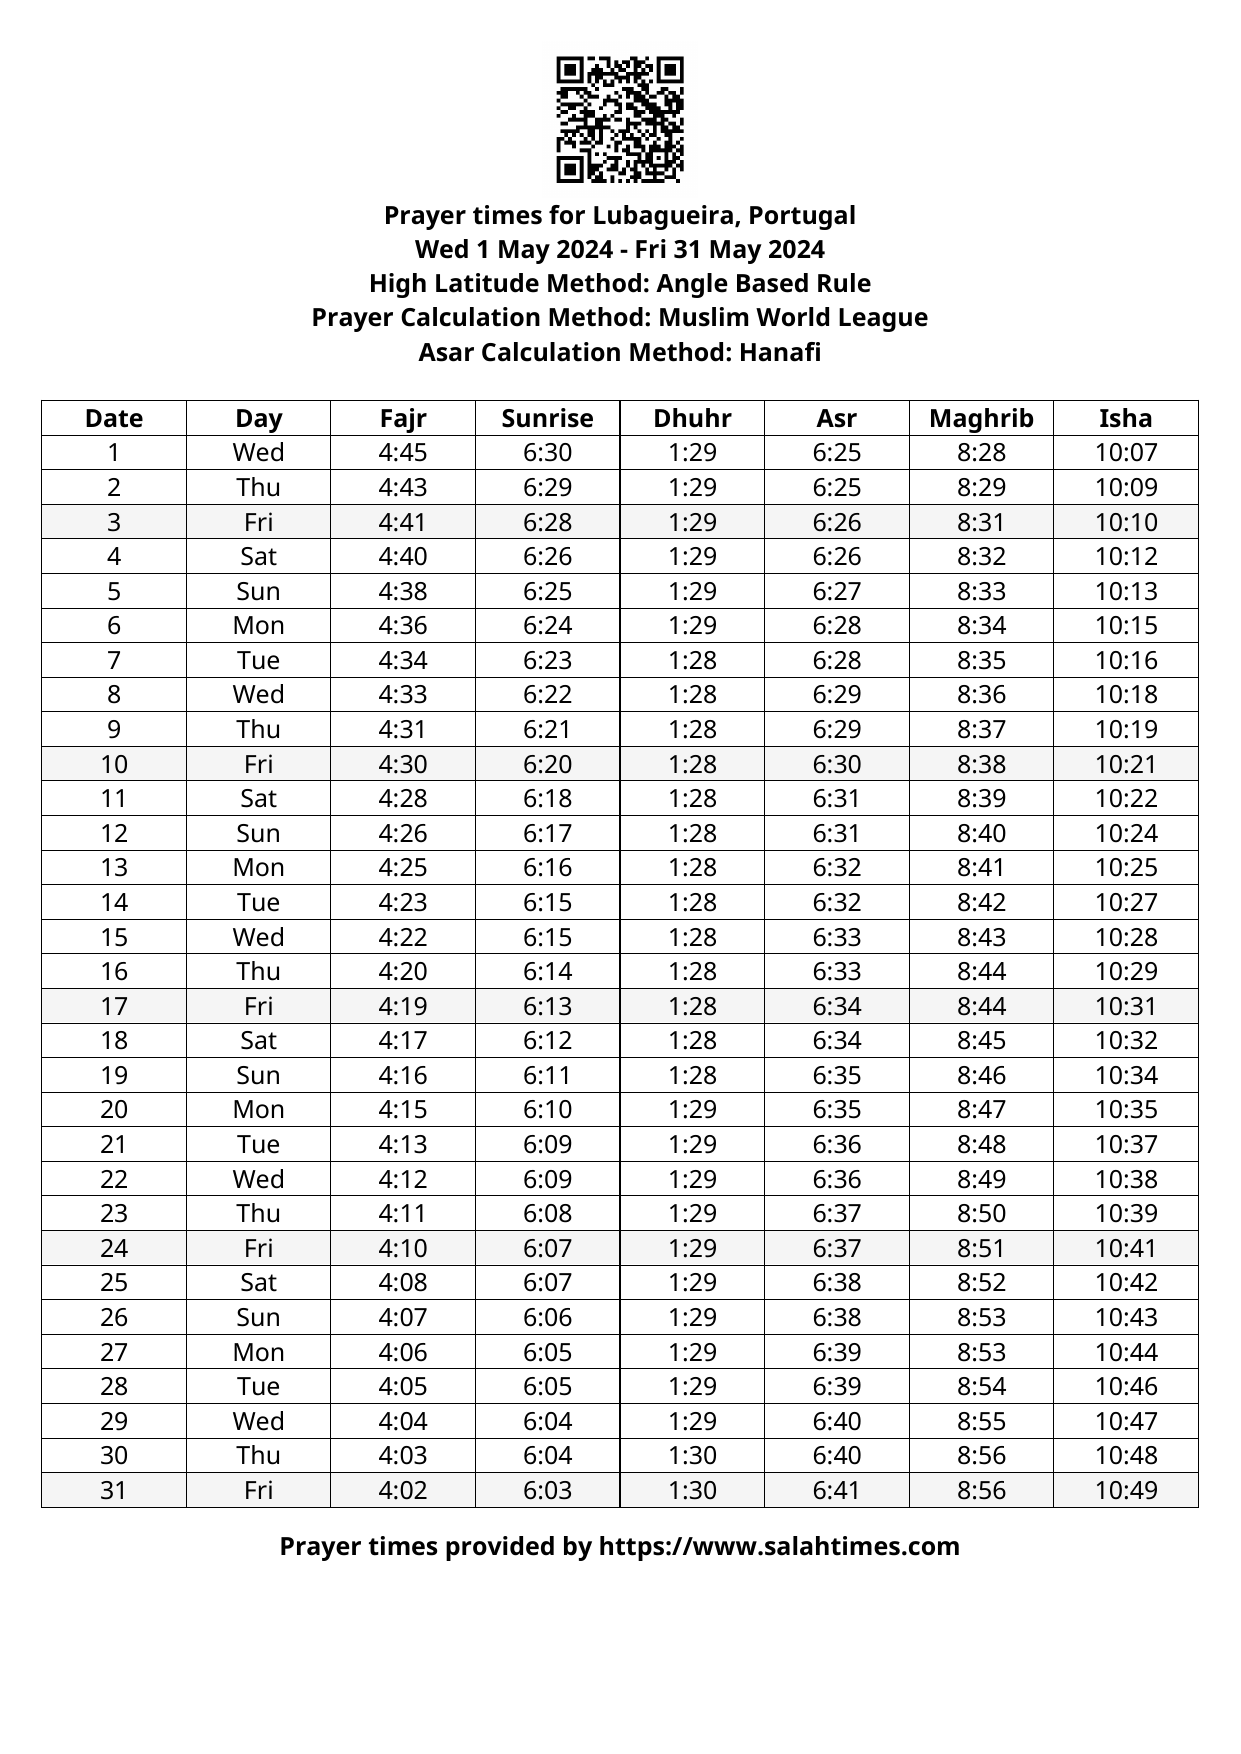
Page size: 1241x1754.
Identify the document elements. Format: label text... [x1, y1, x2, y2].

table_cell Mon [187, 851, 330, 884]
table_cell 8:34 [910, 609, 1053, 642]
table_cell 1:29 [621, 1196, 764, 1230]
table_cell 10:47 [1054, 1404, 1198, 1437]
table_cell 1:28 [621, 851, 764, 884]
table_cell 6:35 [765, 1058, 909, 1092]
table_cell 6:35 [765, 1093, 909, 1126]
table_cell 1:28 [621, 1058, 764, 1092]
table_cell 6:41 [765, 1473, 909, 1507]
table_cell Sun [187, 574, 330, 607]
table_cell 4:06 [331, 1335, 475, 1368]
table_cell 6:05 [476, 1335, 619, 1368]
table_cell 8 [42, 678, 186, 711]
table_cell 4:25 [331, 851, 475, 884]
table_cell 1:28 [621, 920, 764, 953]
table_cell 1:29 [621, 539, 764, 573]
table_cell 6:15 [476, 920, 619, 953]
table_cell 6:15 [476, 885, 619, 919]
table_cell 23 [42, 1196, 186, 1230]
table_cell 28 [42, 1369, 186, 1403]
table_cell 6:40 [765, 1439, 909, 1472]
table_cell 10:41 [1054, 1231, 1198, 1264]
table_cell 4:26 [331, 816, 475, 849]
table_cell 10:49 [1054, 1473, 1198, 1507]
table_cell 8:36 [910, 678, 1053, 711]
table_cell 10:31 [1054, 989, 1198, 1022]
table_cell Wed [187, 920, 330, 953]
table_cell 6:28 [765, 609, 909, 642]
table_cell Wed [187, 1162, 330, 1195]
table_header Maghrib [910, 401, 1053, 434]
table_cell 6:28 [765, 643, 909, 677]
table_cell 1:29 [621, 470, 764, 504]
table_cell Sun [187, 1300, 330, 1334]
table_cell 8:54 [910, 1369, 1053, 1403]
table_cell Tue [187, 885, 330, 919]
table_cell 6:29 [765, 712, 909, 746]
table_cell 4:05 [331, 1369, 475, 1403]
table_header Dhuhr [621, 401, 764, 434]
table_cell 4:15 [331, 1093, 475, 1126]
table_cell 10:12 [1054, 539, 1198, 573]
table_cell 8:37 [910, 712, 1053, 746]
table_cell 1:28 [621, 954, 764, 988]
table_cell 6:17 [476, 816, 619, 849]
table_cell 10:46 [1054, 1369, 1198, 1403]
table_cell Mon [187, 609, 330, 642]
table_cell 4:19 [331, 989, 475, 1022]
table_cell Tue [187, 643, 330, 677]
text Wed 1 May 2024 - Fri 31 May 2024 [42, 232, 1198, 266]
table_cell 6:25 [765, 436, 909, 469]
table_cell 1:28 [621, 885, 764, 919]
table_cell 6:36 [765, 1127, 909, 1161]
table_cell 14 [42, 885, 186, 919]
table_cell 4:38 [331, 574, 475, 607]
table_cell 13 [42, 851, 186, 884]
table_cell 4:22 [331, 920, 475, 953]
table_cell 6:32 [765, 851, 909, 884]
table_cell 10:44 [1054, 1335, 1198, 1368]
table_cell 8:55 [910, 1404, 1053, 1437]
table_cell 10:38 [1054, 1162, 1198, 1195]
table_cell 6:10 [476, 1093, 619, 1126]
table_cell 6:07 [476, 1266, 619, 1299]
table_cell 6:22 [476, 678, 619, 711]
table_cell 3 [42, 505, 186, 538]
table_cell 4:45 [331, 436, 475, 469]
table_cell 26 [42, 1300, 186, 1334]
table_cell 6:18 [476, 781, 619, 815]
table_cell 16 [42, 954, 186, 988]
table_cell 10:18 [1054, 678, 1198, 711]
table_cell 4 [42, 539, 186, 573]
table_cell 8:46 [910, 1058, 1053, 1092]
table_cell 8:43 [910, 920, 1053, 953]
table_cell 4:23 [331, 885, 475, 919]
table_cell 31 [42, 1473, 186, 1507]
table_cell 1:28 [621, 781, 764, 815]
table_cell 1:29 [621, 574, 764, 607]
table_cell 24 [42, 1231, 186, 1264]
table_cell 8:32 [910, 539, 1053, 573]
table_cell 15 [42, 920, 186, 953]
table_cell 1:30 [621, 1473, 764, 1507]
table_cell 6:09 [476, 1162, 619, 1195]
table_cell 6:39 [765, 1335, 909, 1368]
table_cell Fri [187, 1473, 330, 1507]
table_cell 6:09 [476, 1127, 619, 1161]
table_cell 1:30 [621, 1439, 764, 1472]
table_cell 10:48 [1054, 1439, 1198, 1472]
table_cell 8:44 [910, 989, 1053, 1022]
text Prayer times for Lubagueira, Portugal [42, 198, 1198, 232]
table_cell 6:33 [765, 920, 909, 953]
table_cell 10:19 [1054, 712, 1198, 746]
table_cell 1:29 [621, 1369, 764, 1403]
table_cell 10:37 [1054, 1127, 1198, 1161]
table_cell 6:38 [765, 1266, 909, 1299]
table_cell Thu [187, 470, 330, 504]
table_cell 10:24 [1054, 816, 1198, 849]
table_cell 6:38 [765, 1300, 909, 1334]
table_cell 8:39 [910, 781, 1053, 815]
table_cell 8:29 [910, 470, 1053, 504]
table_cell 10:29 [1054, 954, 1198, 988]
table_cell Mon [187, 1335, 330, 1368]
table_cell 8:38 [910, 747, 1053, 780]
table_cell 8:40 [910, 816, 1053, 849]
table_cell 4:17 [331, 1024, 475, 1057]
table_cell 8:56 [910, 1473, 1053, 1507]
table_cell Thu [187, 1196, 330, 1230]
table_cell Wed [187, 678, 330, 711]
table_cell 6:29 [765, 678, 909, 711]
table_header Asr [765, 401, 909, 434]
table_header Isha [1054, 401, 1198, 434]
table_cell 10:42 [1054, 1266, 1198, 1299]
table_cell 18 [42, 1024, 186, 1057]
table_cell 10 [42, 747, 186, 780]
table_cell 4:08 [331, 1266, 475, 1299]
table_cell 8:42 [910, 885, 1053, 919]
table_cell 6:31 [765, 816, 909, 849]
text High Latitude Method: Angle Based Rule [42, 266, 1198, 300]
table_header Fajr [331, 401, 475, 434]
table_cell 4:36 [331, 609, 475, 642]
table_cell 10:09 [1054, 470, 1198, 504]
table_cell 1:29 [621, 1266, 764, 1299]
table_cell 6:03 [476, 1473, 619, 1507]
table_cell 6:30 [765, 747, 909, 780]
table_header Date [42, 401, 186, 434]
table_cell 6:04 [476, 1439, 619, 1472]
table_cell 1:29 [621, 1162, 764, 1195]
table_cell 10:43 [1054, 1300, 1198, 1334]
table_cell 8:45 [910, 1024, 1053, 1057]
table_cell Wed [187, 1404, 330, 1437]
table_cell Fri [187, 989, 330, 1022]
table_cell 1:29 [621, 1093, 764, 1126]
table_cell 2 [42, 470, 186, 504]
table_cell Fri [187, 505, 330, 538]
table_cell Sat [187, 1266, 330, 1299]
table_cell 10:35 [1054, 1093, 1198, 1126]
table_cell 1:28 [621, 989, 764, 1022]
table_cell 8:51 [910, 1231, 1053, 1264]
table_cell 1:29 [621, 505, 764, 538]
table_cell 4:04 [331, 1404, 475, 1437]
table_cell 10:27 [1054, 885, 1198, 919]
table_cell 1:29 [621, 1404, 764, 1437]
table_cell 4:07 [331, 1300, 475, 1334]
table_cell 10:28 [1054, 920, 1198, 953]
table_cell 11 [42, 781, 186, 815]
table_cell Sat [187, 781, 330, 815]
text Prayer Calculation Method: Muslim World League [42, 300, 1198, 334]
table_cell 10:25 [1054, 851, 1198, 884]
table_cell Sat [187, 539, 330, 573]
table_cell 1:28 [621, 1024, 764, 1057]
table_cell 6:27 [765, 574, 909, 607]
table_cell 6:25 [765, 470, 909, 504]
table_cell 6:11 [476, 1058, 619, 1092]
table_cell 6:37 [765, 1196, 909, 1230]
table_cell 8:33 [910, 574, 1053, 607]
table_cell 6:33 [765, 954, 909, 988]
table_cell Fri [187, 1231, 330, 1264]
table_cell 6 [42, 609, 186, 642]
table_cell 6:34 [765, 1024, 909, 1057]
table_cell 4:34 [331, 643, 475, 677]
table_cell 6:32 [765, 885, 909, 919]
table_cell Sun [187, 816, 330, 849]
table_cell Sun [187, 1058, 330, 1092]
table_cell 22 [42, 1162, 186, 1195]
table_cell 10:07 [1054, 436, 1198, 469]
table_cell 9 [42, 712, 186, 746]
table_cell 6:23 [476, 643, 619, 677]
table_cell 6:20 [476, 747, 619, 780]
table_cell 6:40 [765, 1404, 909, 1437]
table_cell 7 [42, 643, 186, 677]
table_cell 10:21 [1054, 747, 1198, 780]
table_cell 19 [42, 1058, 186, 1092]
table_cell 21 [42, 1127, 186, 1161]
table_cell 4:03 [331, 1439, 475, 1472]
table_header Sunrise [476, 401, 619, 434]
table_cell 29 [42, 1404, 186, 1437]
table_cell 6:07 [476, 1231, 619, 1264]
table_cell 8:41 [910, 851, 1053, 884]
picture [542, 41, 699, 198]
table_cell 12 [42, 816, 186, 849]
table_cell 4:30 [331, 747, 475, 780]
table_cell 4:31 [331, 712, 475, 746]
table_cell Tue [187, 1369, 330, 1403]
table_cell 10:22 [1054, 781, 1198, 815]
table_cell 10:32 [1054, 1024, 1198, 1057]
table_cell 8:35 [910, 643, 1053, 677]
table_cell 20 [42, 1093, 186, 1126]
table_cell 4:43 [331, 470, 475, 504]
table_cell 10:15 [1054, 609, 1198, 642]
table_cell 6:30 [476, 436, 619, 469]
table_cell 1:28 [621, 643, 764, 677]
table_cell 25 [42, 1266, 186, 1299]
table_cell 6:13 [476, 989, 619, 1022]
table_cell Mon [187, 1093, 330, 1126]
table_cell 6:37 [765, 1231, 909, 1264]
table_cell 4:20 [331, 954, 475, 988]
table_cell 4:12 [331, 1162, 475, 1195]
table_cell 1:29 [621, 1127, 764, 1161]
table_cell Wed [187, 436, 330, 469]
table_cell 10:13 [1054, 574, 1198, 607]
table_cell 4:41 [331, 505, 475, 538]
table_cell Thu [187, 954, 330, 988]
table_cell 8:31 [910, 505, 1053, 538]
table_cell 1:29 [621, 1300, 764, 1334]
table_cell 6:05 [476, 1369, 619, 1403]
table_cell 6:26 [765, 505, 909, 538]
table_cell Thu [187, 1439, 330, 1472]
text Asar Calculation Method: Hanafi [42, 334, 1198, 368]
table_cell 6:06 [476, 1300, 619, 1334]
table_cell Thu [187, 712, 330, 746]
table_cell 6:08 [476, 1196, 619, 1230]
table_cell 1:28 [621, 712, 764, 746]
table_cell 4:13 [331, 1127, 475, 1161]
table_cell 10:39 [1054, 1196, 1198, 1230]
table_cell 30 [42, 1439, 186, 1472]
table_header Day [187, 401, 330, 434]
table_cell 10:10 [1054, 505, 1198, 538]
table_cell 6:29 [476, 470, 619, 504]
table_cell 4:02 [331, 1473, 475, 1507]
table_cell 4:16 [331, 1058, 475, 1092]
table_cell 1 [42, 436, 186, 469]
table_cell 6:16 [476, 851, 619, 884]
table_cell 8:44 [910, 954, 1053, 988]
table_cell 1:29 [621, 1231, 764, 1264]
table_cell 8:56 [910, 1439, 1053, 1472]
table_cell 6:25 [476, 574, 619, 607]
table_cell 8:53 [910, 1300, 1053, 1334]
table_cell 4:33 [331, 678, 475, 711]
table_cell 8:48 [910, 1127, 1053, 1161]
table_cell 6:34 [765, 989, 909, 1022]
table_cell 10:16 [1054, 643, 1198, 677]
table_cell 6:28 [476, 505, 619, 538]
table_cell 6:31 [765, 781, 909, 815]
table_cell 6:36 [765, 1162, 909, 1195]
text Prayer times provided by https://www.salahtimes.com [42, 1528, 1198, 1563]
table_cell 6:26 [765, 539, 909, 573]
table_cell 8:53 [910, 1335, 1053, 1368]
table_cell 6:12 [476, 1024, 619, 1057]
table_cell 6:14 [476, 954, 619, 988]
table_cell 8:50 [910, 1196, 1053, 1230]
table_cell 8:52 [910, 1266, 1053, 1299]
table_cell 1:29 [621, 609, 764, 642]
table_cell 1:29 [621, 436, 764, 469]
table_cell 6:04 [476, 1404, 619, 1437]
table_cell 1:28 [621, 747, 764, 780]
table_cell 4:28 [331, 781, 475, 815]
table_cell Fri [187, 747, 330, 780]
table_cell 1:28 [621, 816, 764, 849]
table_cell 4:40 [331, 539, 475, 573]
table_cell 1:29 [621, 1335, 764, 1368]
table_cell 8:47 [910, 1093, 1053, 1126]
table_cell 5 [42, 574, 186, 607]
table_cell 6:26 [476, 539, 619, 573]
table_cell 10:34 [1054, 1058, 1198, 1092]
table_cell 4:11 [331, 1196, 475, 1230]
table_cell 8:49 [910, 1162, 1053, 1195]
table_cell 17 [42, 989, 186, 1022]
table_cell Sat [187, 1024, 330, 1057]
table_cell 1:28 [621, 678, 764, 711]
table_cell 8:28 [910, 436, 1053, 469]
table_cell 6:24 [476, 609, 619, 642]
table_cell 27 [42, 1335, 186, 1368]
table_cell Tue [187, 1127, 330, 1161]
table_cell 4:10 [331, 1231, 475, 1264]
table_cell 6:21 [476, 712, 619, 746]
table_cell 6:39 [765, 1369, 909, 1403]
